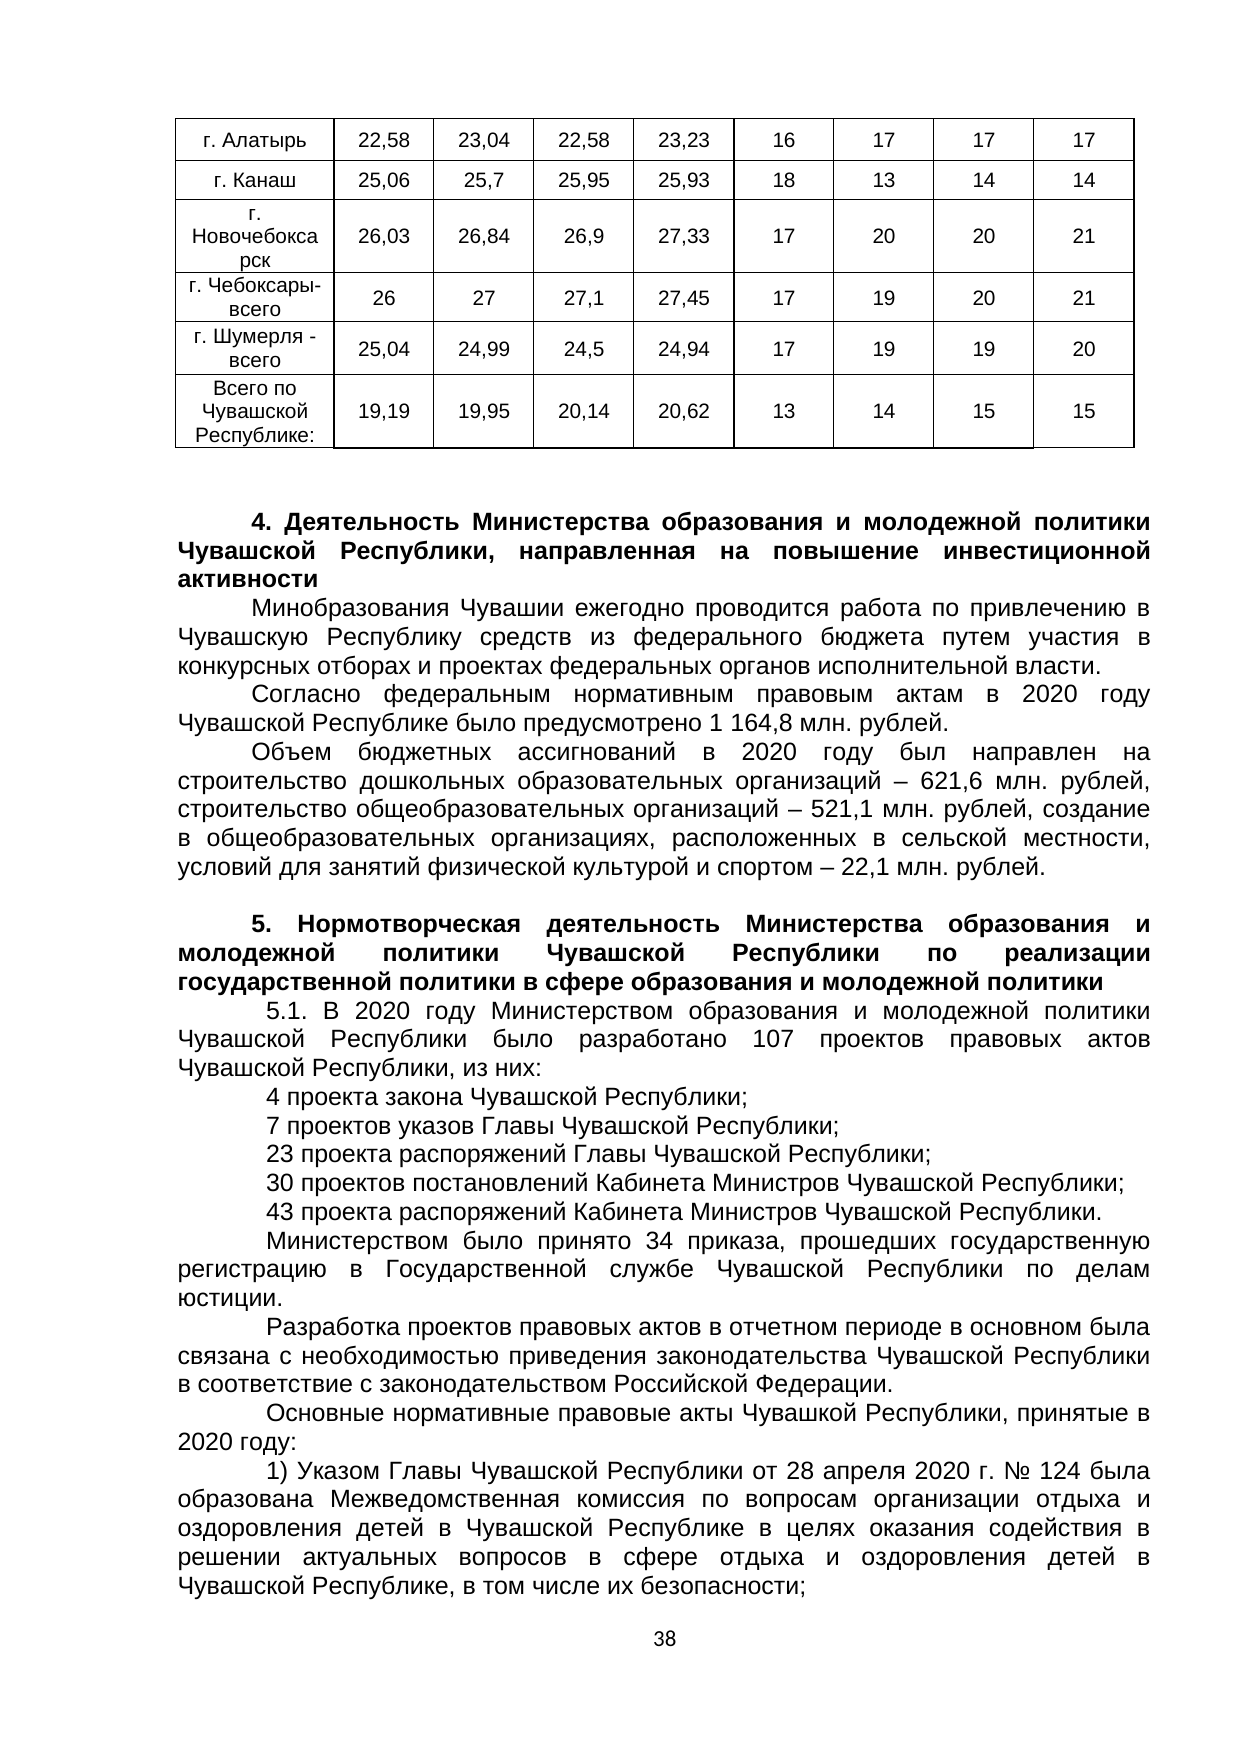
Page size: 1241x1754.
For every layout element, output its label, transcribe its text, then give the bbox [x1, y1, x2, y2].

table_cell 26,84 [434, 200, 533, 272]
table_cell 19 [834, 273, 933, 321]
table_cell 27,33 [634, 200, 733, 272]
table_cell 26 [335, 273, 433, 321]
table_cell 13 [735, 375, 833, 447]
table_cell 20,62 [634, 375, 733, 447]
text 7 проектов указов Главы Чувашской Республики; [177, 1111, 1152, 1139]
table_cell 25,95 [534, 161, 633, 199]
table_cell 17 [1034, 119, 1133, 160]
table_cell 19,95 [434, 375, 533, 447]
table_cell 23,04 [434, 119, 533, 160]
text Основные нормативные правовые акты Чувашкой Республики, принятые в 2020 году: [177, 1398, 1152, 1456]
table_cell г. Шумерля - всего [176, 322, 333, 374]
text 43 проекта распоряжений Кабинета Министров Чувашской Республики. [177, 1197, 1152, 1226]
table_cell 14 [834, 375, 933, 447]
table_cell 20 [834, 200, 933, 272]
text 5.1. В 2020 году Министерством образования и молодежной политики Чувашской Республики было разработано 107 проектов правовых актов Чувашской Республики, из них: [177, 996, 1152, 1082]
table_cell 26,03 [335, 200, 433, 272]
table_cell 14 [934, 161, 1033, 199]
table_cell 20,14 [534, 375, 633, 447]
text 4 проекта закона Чувашской Республики; [177, 1082, 1152, 1111]
table_cell Всего по Чувашской Республике: [176, 375, 333, 447]
table_cell 16 [735, 119, 833, 160]
text Минобразования Чувашии ежегодно проводится работа по привлечению в Чувашскую Республику средств из федерального бюджета путем участия в конкурсных отборах и проектах федеральных органов исполнительной власти. [177, 593, 1152, 679]
text Разработка проектов правовых актов в отчетном периоде в основном была связана с необходимостью приведения законодательства Чувашской Республики в соответствие с законодательством Российской Федерации. [177, 1312, 1152, 1398]
table_cell 27 [434, 273, 533, 321]
table_cell 19 [934, 322, 1033, 374]
table_cell 20 [934, 273, 1033, 321]
table_cell 15 [934, 375, 1033, 447]
table_cell 19,19 [335, 375, 433, 447]
table_cell 27,1 [534, 273, 633, 321]
table_cell 20 [934, 200, 1033, 272]
text 1) Указом Главы Чувашской Республики от 28 апреля 2020 г. № 124 была образована Межведомственная комиссия по вопросам организации отдыха и оздоровления детей в Чувашской Республике в целях оказания содействия в решении актуальных вопросов в сфере отдыха и оздоровления детей в Чувашской Республике, в том числе их безопасности; [177, 1456, 1152, 1599]
table_cell 21 [1034, 200, 1133, 272]
table_cell 14 [1034, 161, 1133, 199]
table_cell 13 [834, 161, 933, 199]
table_cell 17 [735, 200, 833, 272]
text Согласно федеральным нормативным правовым актам в 2020 году Чувашской Республике было предусмотрено 1 164,8 млн. рублей. [177, 679, 1152, 737]
table_cell 21 [1034, 273, 1133, 321]
table_cell 15 [1034, 375, 1133, 447]
table_cell 17 [834, 119, 933, 160]
text 30 проектов постановлений Кабинета Министров Чувашской Республики; [177, 1168, 1152, 1197]
table_cell 19 [834, 322, 933, 374]
text Объем бюджетных ассигнований в 2020 году был направлен на строительство дошкольных образовательных организаций – 621,6 млн. рублей, строительство общеобразовательных организаций – 521,1 млн. рублей, создание в общеобразовательных организациях, расположенных в сельской местности, условий для занятий физической культурой и спортом – 22,1 млн. рублей. [177, 737, 1152, 881]
table_cell 22,58 [335, 119, 433, 160]
table_cell 25,7 [434, 161, 533, 199]
table_cell 17 [735, 322, 833, 374]
table_cell 25,04 [335, 322, 433, 374]
table_cell 17 [934, 119, 1033, 160]
table_cell 24,5 [534, 322, 633, 374]
text 23 проекта распоряжений Главы Чувашской Республики; [177, 1139, 1152, 1168]
text 5. Нормотворческая деятельность Министерства образования и молодежной политики Чувашской Республики по реализации государственной политики в сфере образования и молодежной политики [177, 909, 1152, 996]
table_cell 18 [735, 161, 833, 199]
table_cell 25,06 [335, 161, 433, 199]
table_cell 24,99 [434, 322, 533, 374]
table_cell 26,9 [534, 200, 633, 272]
table_cell 17 [735, 273, 833, 321]
table_cell г. Канаш [176, 161, 333, 199]
table_cell 23,23 [634, 119, 733, 160]
table_cell 25,93 [634, 161, 733, 199]
table_cell г. Алатырь [176, 119, 333, 160]
table_cell г. Новочебоксарск [176, 200, 333, 272]
text Министерством было принято 34 приказа, прошедших государственную регистрацию в Государственной службе Чувашской Республики по делам юстиции. [177, 1226, 1152, 1312]
table_cell 20 [1034, 322, 1133, 374]
table_cell 22,58 [534, 119, 633, 160]
table_cell 27,45 [634, 273, 733, 321]
text 4. Деятельность Министерства образования и молодежной политики Чувашской Республики, направленная на повышение инвестиционной активности [177, 507, 1152, 593]
table_cell 24,94 [634, 322, 733, 374]
table_cell г. Чебоксары- всего [176, 273, 333, 321]
